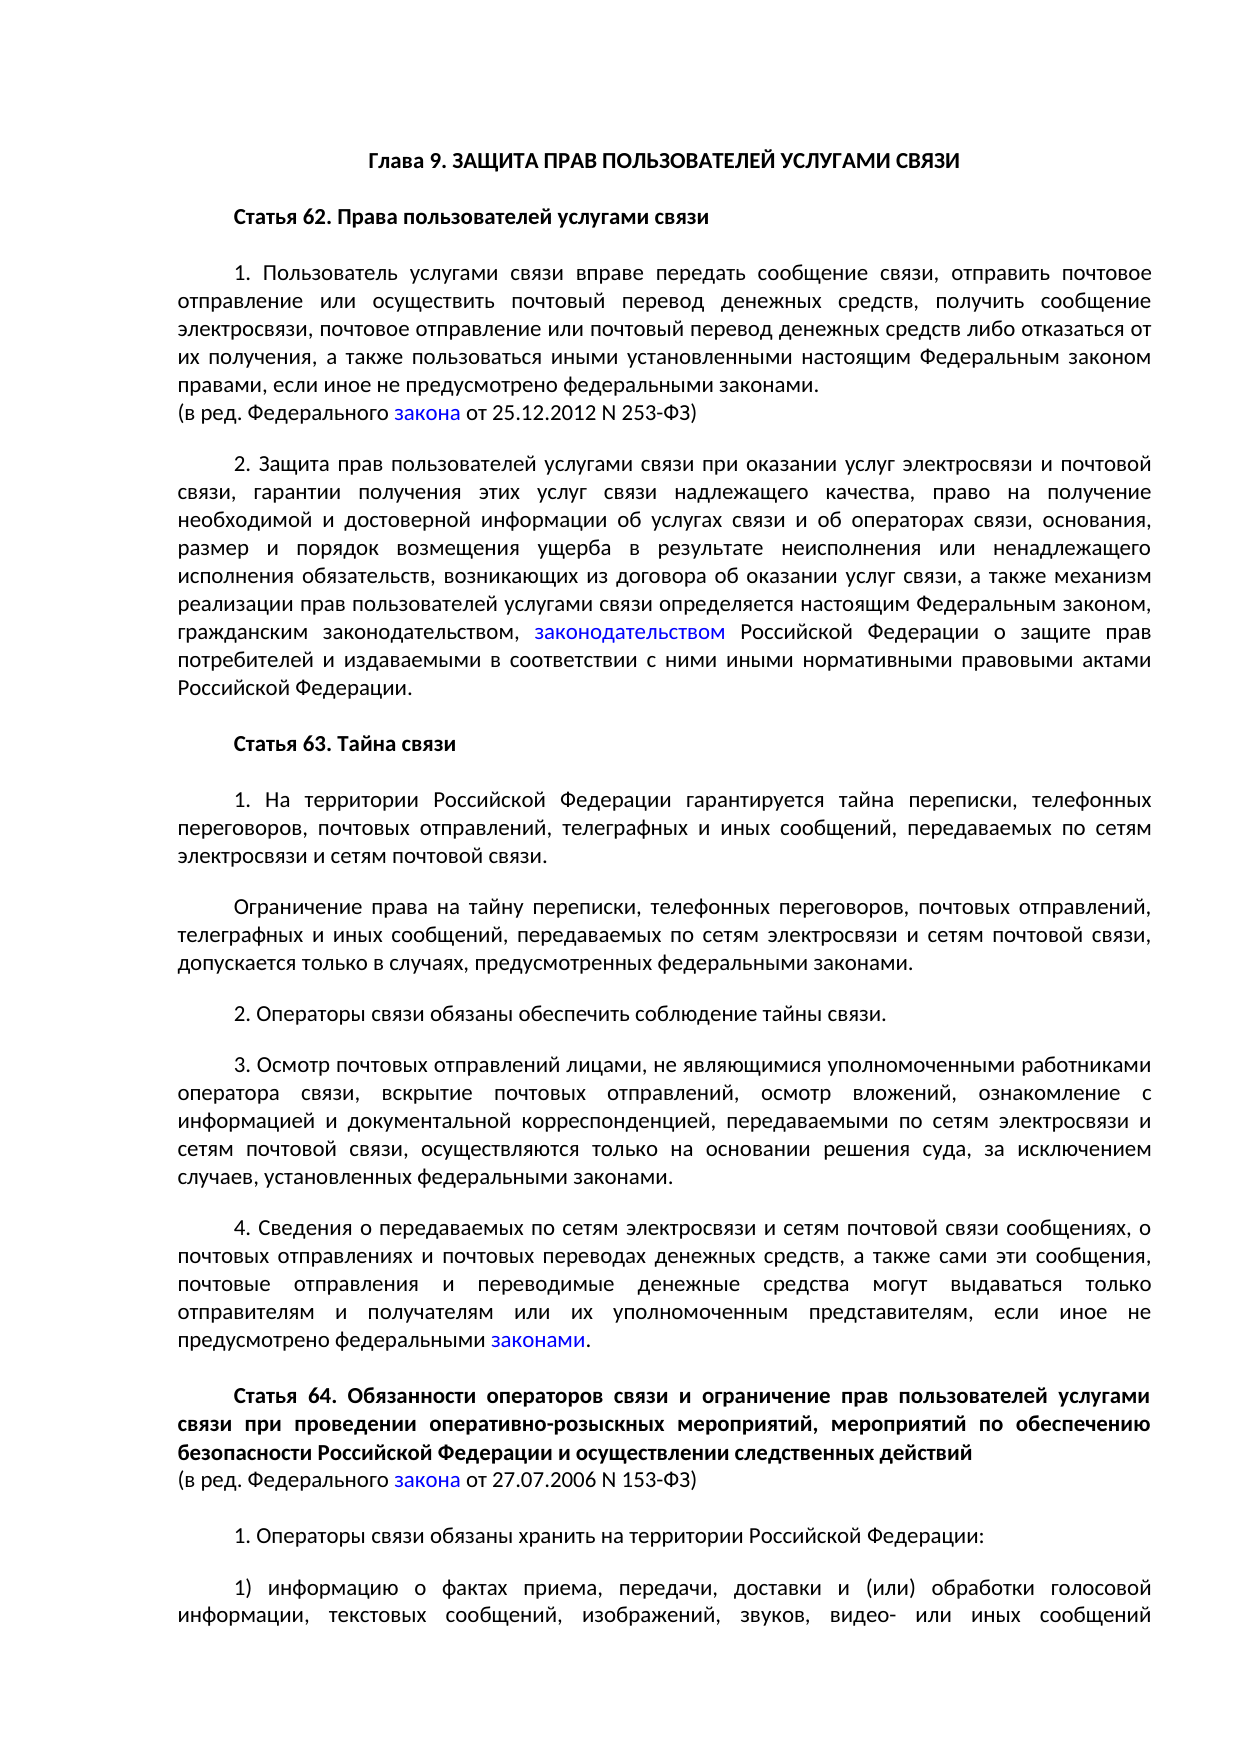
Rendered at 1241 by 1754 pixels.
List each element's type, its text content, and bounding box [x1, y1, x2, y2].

text 4. Сведения о передаваемых по сетям электросвязи и сетям почтовой связи сообщениях, о почтовых отправлениях и почтовых переводах денежных средств, а также сами эти сообщения, почтовые отправления и переводимые денежные средства могут выдаваться только отправителям и получателям или их уполномоченным представителям, если иное не предусмотрено федеральными законами. [177, 1213, 1152, 1353]
text 2. Операторы связи обязаны обеспечить соблюдение тайны связи. [177, 999, 1152, 1027]
title Статья 63. Тайна связи [177, 729, 1152, 757]
text 2. Защита прав пользователей услугами связи при оказании услуг электросвязи и почтовой связи, гарантии получения этих услуг связи надлежащего качества, право на получение необходимой и достоверной информации об услугах связи и об операторах связи, основания, размер и порядок возмещения ущерба в результате неисполнения или ненадлежащего исполнения обязательств, возникающих из договора об оказании услуг связи, а также механизм реализации прав пользователей услугами связи определяется настоящим Федеральным законом, гражданским законодательством, законодательством Российской Федерации о защите прав потребителей и издаваемыми в соответствии с ними иными нормативными правовыми актами Российской Федерации. [177, 449, 1152, 701]
text (в ред. Федерального закона от 27.07.2006 N 153-ФЗ) [177, 1466, 1152, 1494]
text 1. Пользователь услугами связи вправе передать сообщение связи, отправить почтовое отправление или осуществить почтовый перевод денежных средств, получить сообщение электросвязи, почтовое отправление или почтовый перевод денежных средств либо отказаться от их получения, а также пользоваться иными установленными настоящим Федеральным законом правами, если иное не предусмотрено федеральными законами. [177, 258, 1152, 398]
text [177, 1573, 1152, 1629]
text 1. Операторы связи обязаны хранить на территории Российской Федерации: [177, 1522, 1152, 1550]
text 1. На территории Российской Федерации гарантируется тайна переписки, телефонных переговоров, почтовых отправлений, телеграфных и иных сообщений, передаваемых по сетям электросвязи и сетям почтовой связи. [177, 786, 1152, 869]
text (в ред. Федерального закона от 25.12.2012 N 253-ФЗ) [177, 398, 1152, 426]
text Ограничение права на тайну переписки, телефонных переговоров, почтовых отправлений, телеграфных и иных сообщений, передаваемых по сетям электросвязи и сетям почтовой связи, допускается только в случаях, предусмотренных федеральными законами. [177, 892, 1152, 977]
title Статья 64. Обязанности операторов связи и ограничение прав пользователей услугами связи при проведении оперативно-розыскных мероприятий, мероприятий по обеспечению безопасности Российской Федерации и осуществлении следственных действий [177, 1382, 1152, 1466]
title Глава 9. ЗАЩИТА ПРАВ ПОЛЬЗОВАТЕЛЕЙ УСЛУГАМИ СВЯЗИ [177, 146, 1152, 174]
text 3. Осмотр почтовых отправлений лицами, не являющимися уполномоченными работниками оператора связи, вскрытие почтовых отправлений, осмотр вложений, ознакомление с информацией и документальной корреспонденцией, передаваемыми по сетям электросвязи и сетям почтовой связи, осуществляются только на основании решения суда, за исключением случаев, установленных федеральными законами. [177, 1050, 1152, 1191]
title Статья 62. Права пользователей услугами связи [177, 202, 1152, 230]
